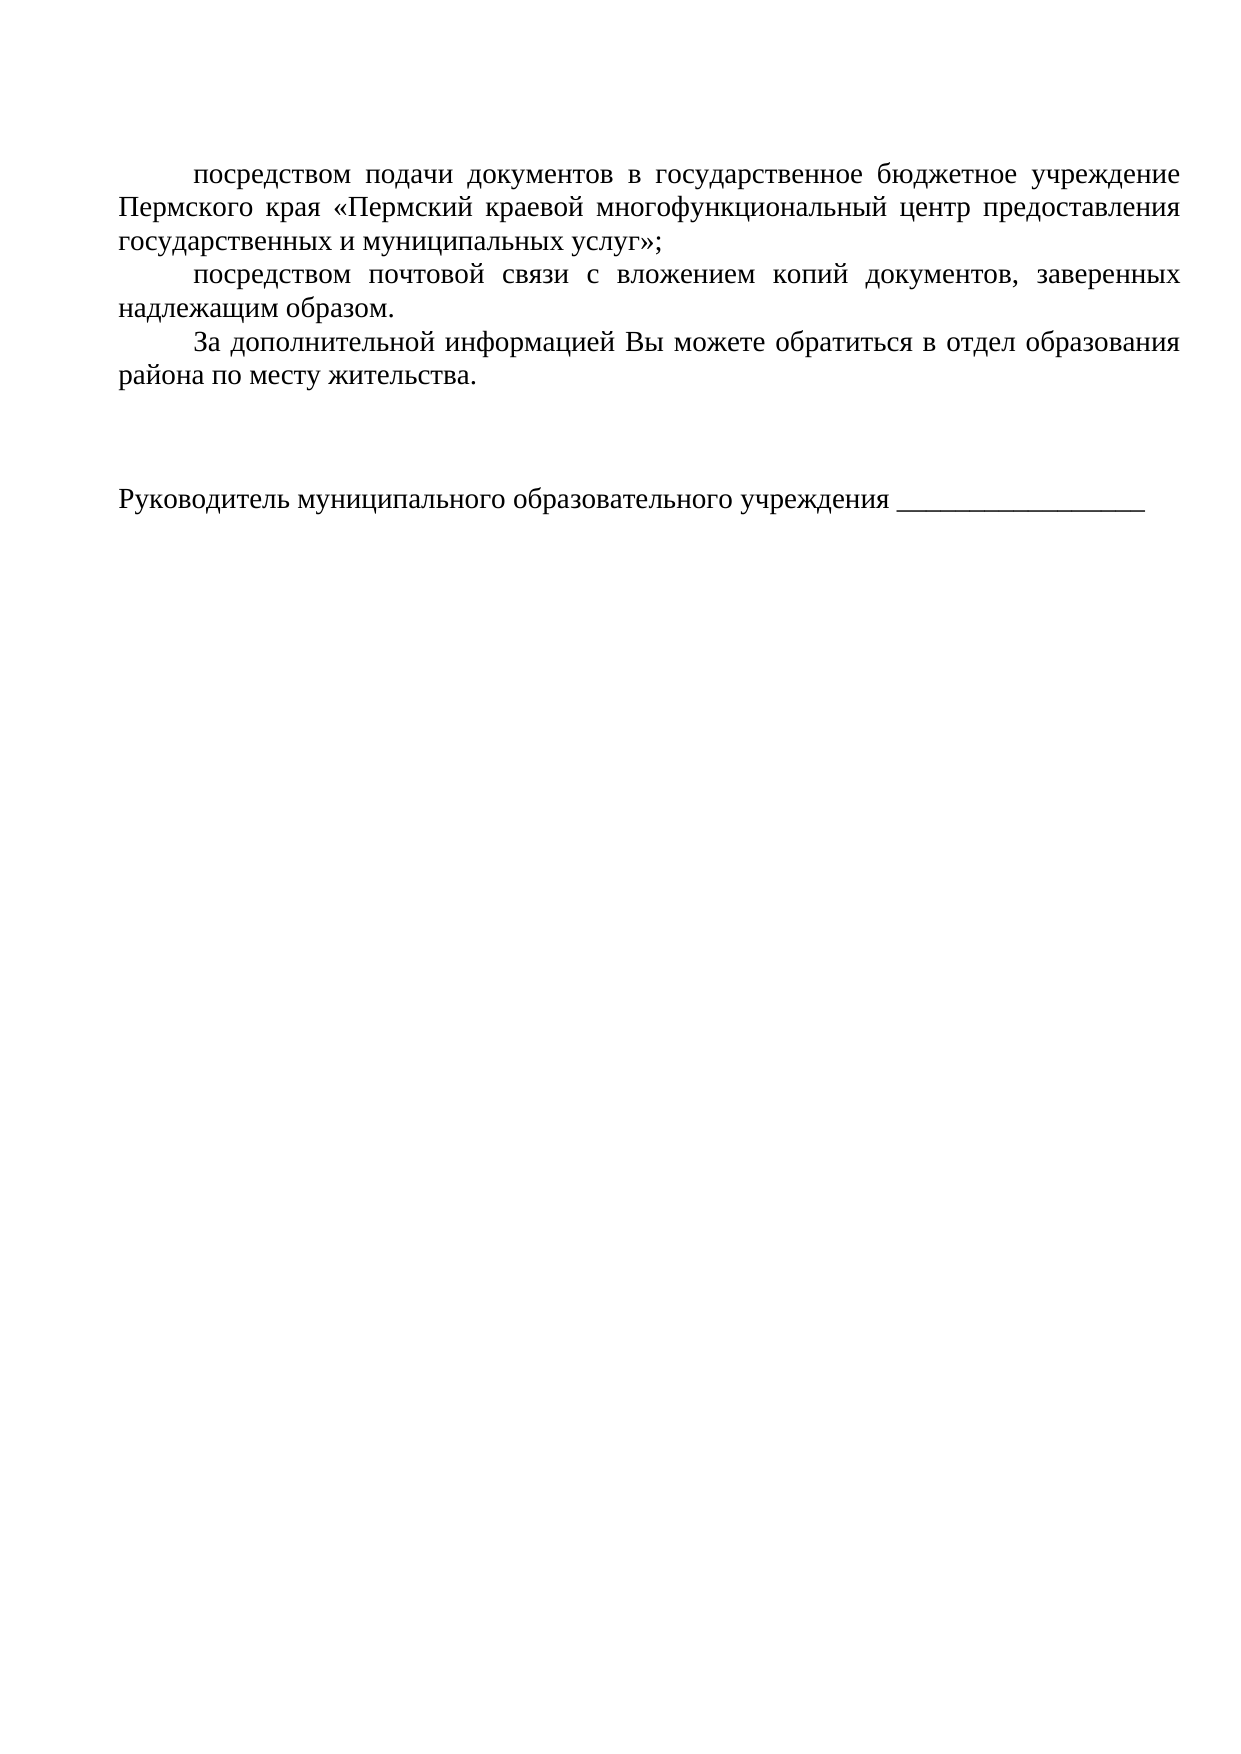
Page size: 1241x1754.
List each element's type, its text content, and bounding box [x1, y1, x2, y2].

text посредством почтовой связи с вложением копий документов, заверенных надлежащим образом. [118, 257, 1181, 324]
text посредством подачи документов в государственное бюджетное учреждение Пермского края «Пермский краевой многофункциональный центр предоставления государственных и муниципальных услуг»; [118, 156, 1181, 257]
text За дополнительной информацией Вы можете обратиться в отдел образования района по месту жительства. [118, 324, 1181, 391]
text Руководитель муниципального образовательного учреждения _________________ [118, 481, 1181, 514]
